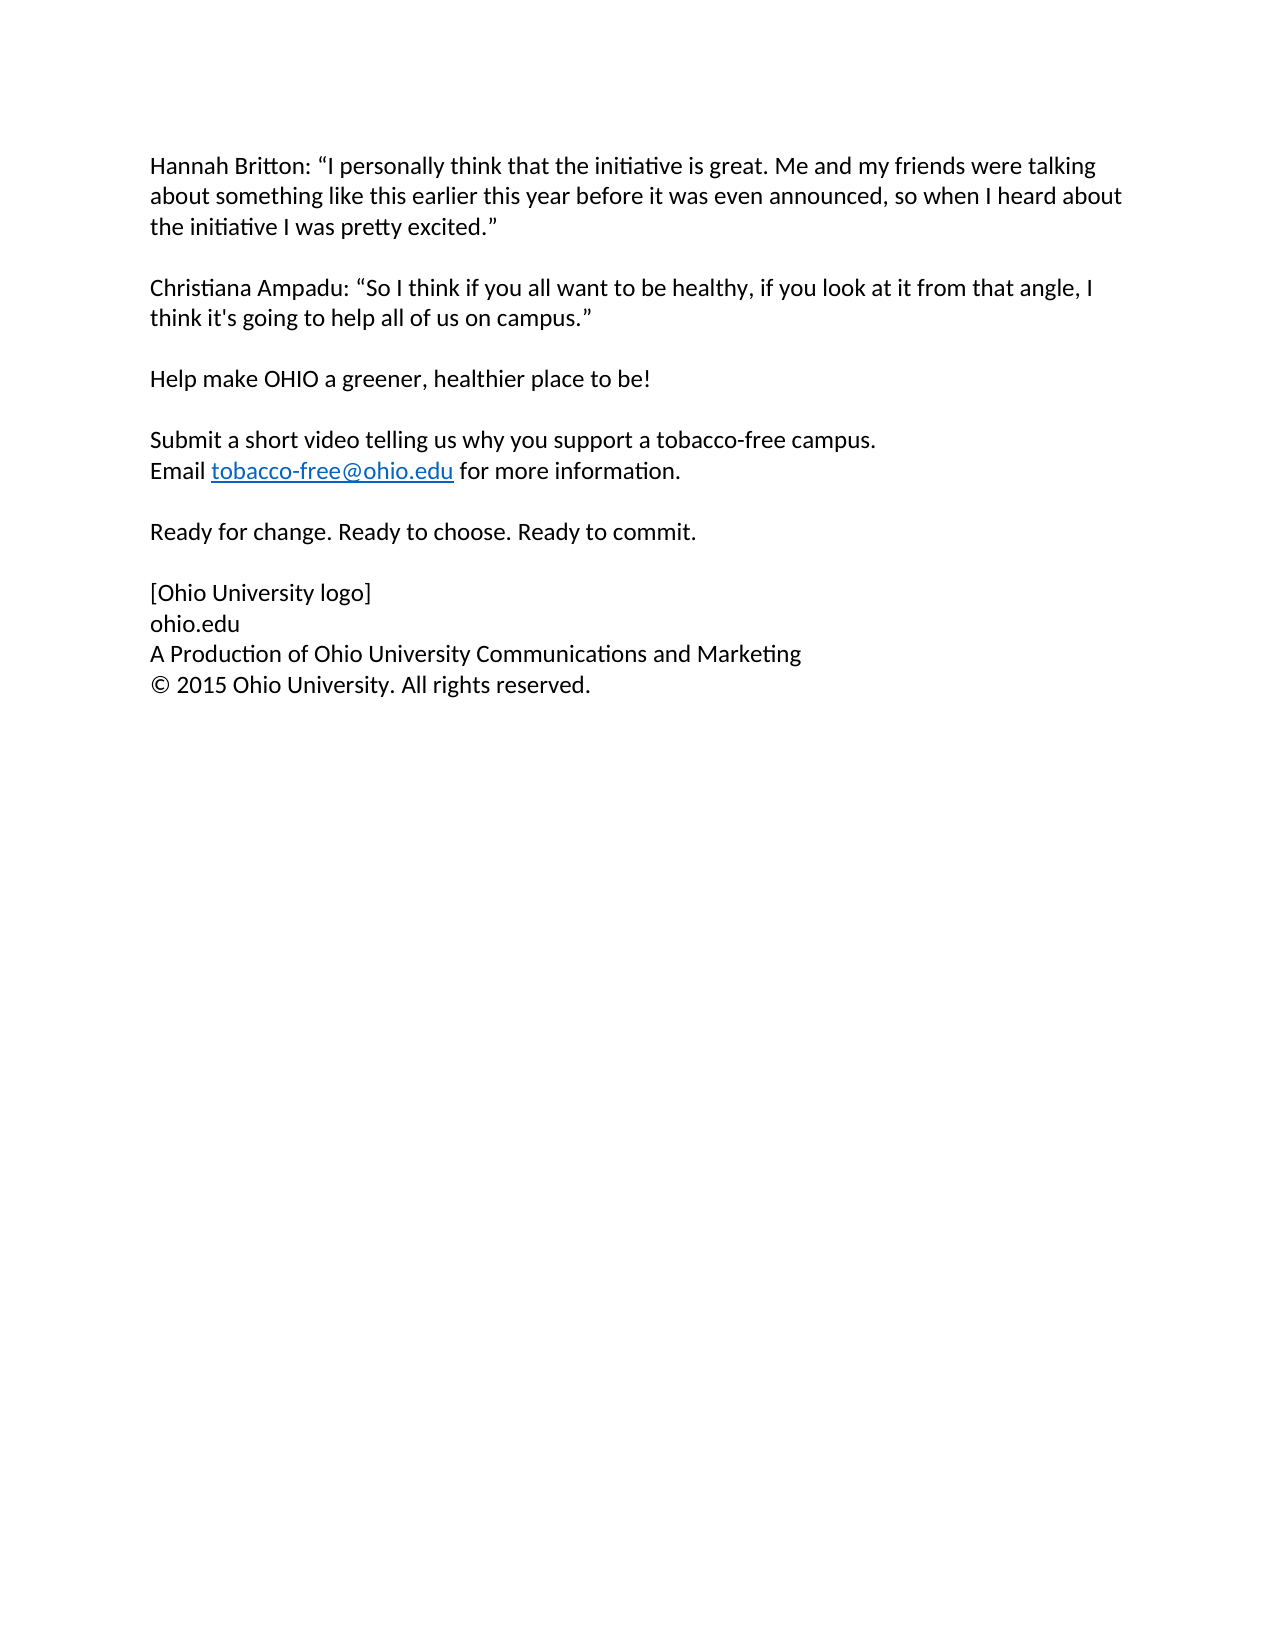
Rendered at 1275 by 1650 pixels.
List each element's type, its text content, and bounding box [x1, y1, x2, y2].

text Submit a short video telling us why you support a tobacco-free campus. [150, 425, 1125, 455]
text [Ohio University logo] [150, 577, 1125, 608]
text Ready for change. Ready to choose. Ready to commit. [150, 516, 1125, 547]
text A Production of Ohio University Communications and Marketing [150, 638, 1125, 669]
text Hannah Britton: “I personally think that the initiative is great. Me and my friends were talking about something like this earlier this year before it was even announced, so when I heard about the initiative I was pretty excited.” [150, 150, 1125, 242]
text Help make OHIO a greener, healthier place to be! [150, 364, 1125, 394]
text ohio.edu [150, 608, 1125, 638]
text Christiana Ampadu: “So I think if you all want to be healthy, if you look at it from that angle, I think it's going to help all of us on campus.” [150, 272, 1125, 333]
text Email tobacco-free@ohio.edu for more information. [150, 455, 1125, 486]
text © 2015 Ohio University. All rights reserved. [150, 669, 1125, 699]
